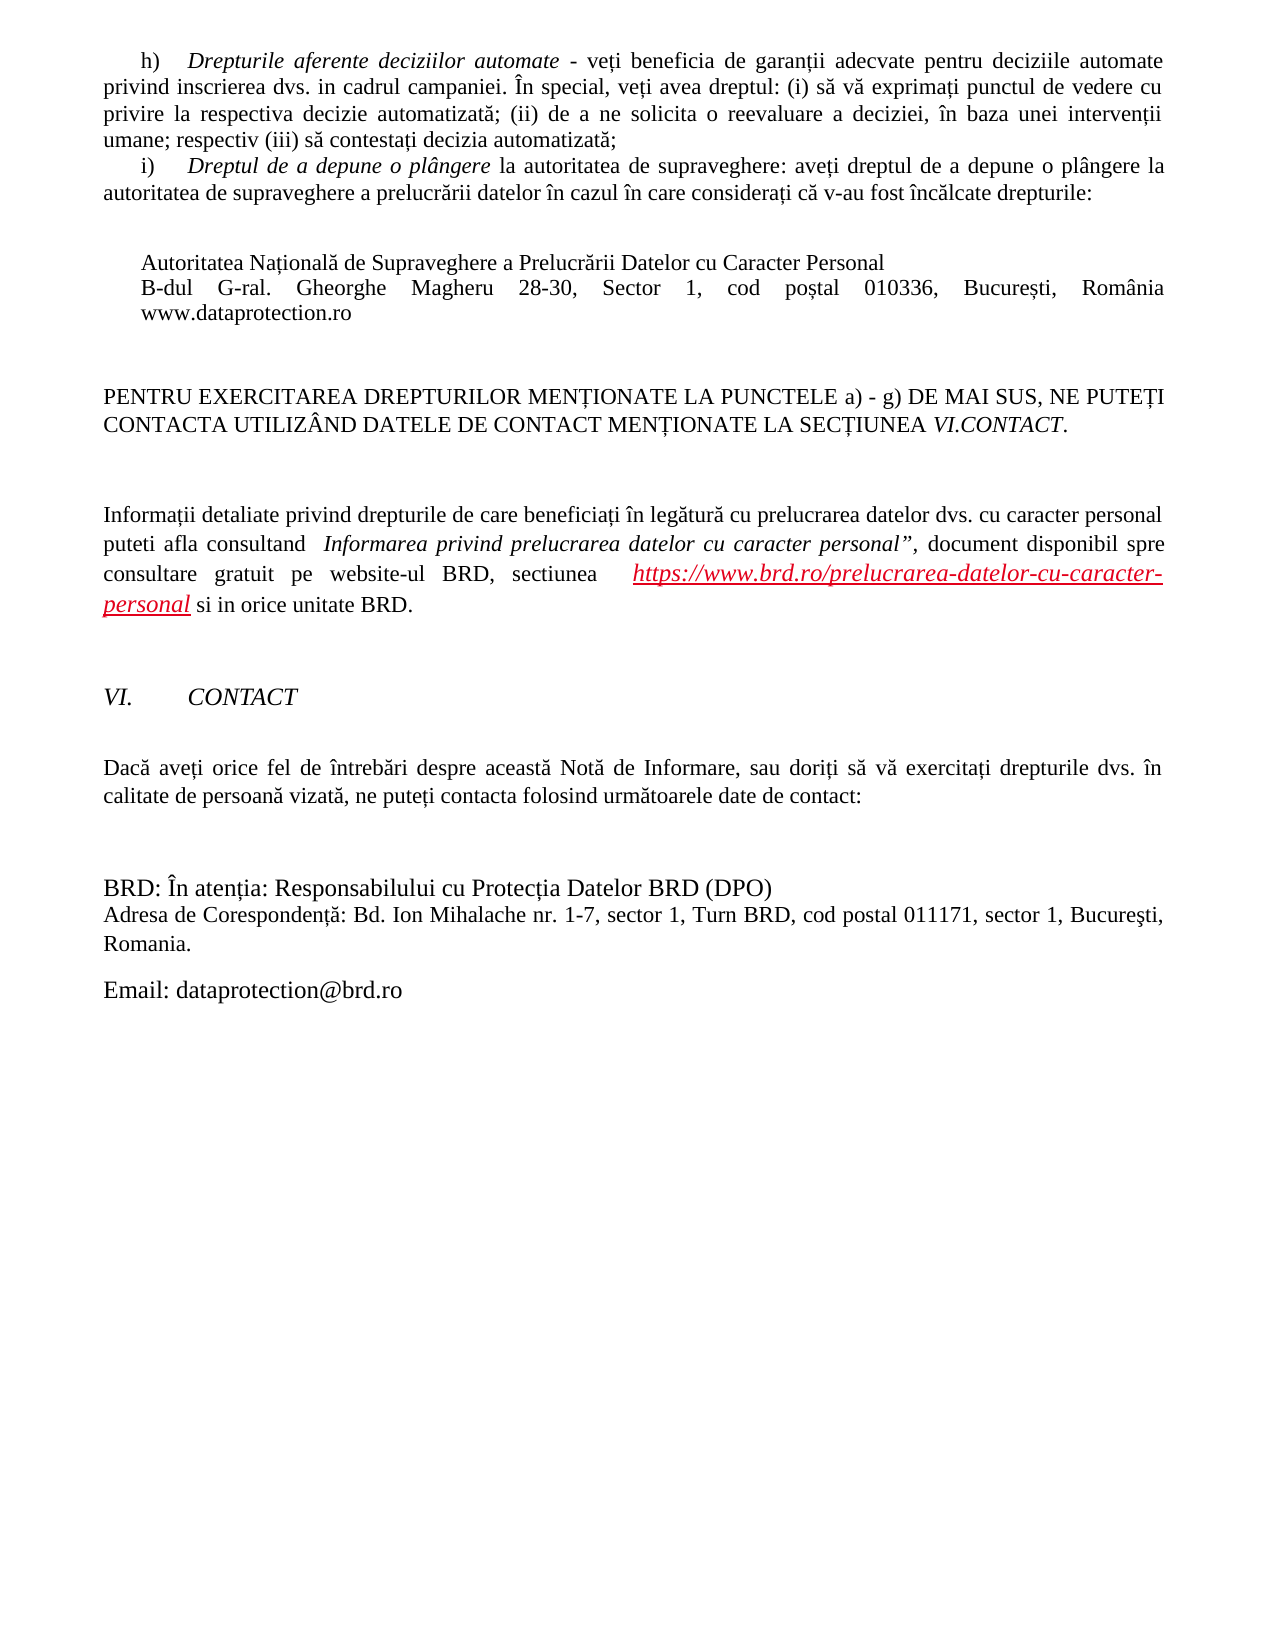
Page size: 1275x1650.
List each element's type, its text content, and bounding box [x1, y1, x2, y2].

text BRD: În atenția: Responsabilului cu Protecția Datelor BRD (DPO) [103, 873, 1165, 901]
list Autoritatea Națională de Supraveghere a Prelucrării Datelor cu Caracter Personal [103, 250, 1165, 275]
text Adresa de Corespondență: Bd. Ion Mihalache nr. 1-7, sector 1, Turn BRD, cod postal 011171, sector 1, Bucureşti, Romania. [103, 901, 1165, 956]
list B-dul G-ral. Gheorghe Magheru 28-30, Sector 1, cod poștal 010336, București, România www.dataprotection.ro [141, 275, 1165, 325]
list Drepturile aferente deciziilor automate - veți beneficia de garanții adecvate pentru deciziile automate privind inscrierea dvs. in cadrul campaniei. În special, veți avea dreptul: (i) să vă exprimați punctul de vedere cu privire la respectiva decizie automatizată; (ii) de a ne solicita o reevaluare a deciziei, în baza unei intervenții umane; respectiv (iii) să contestați decizia automatizată; [103, 47, 1165, 152]
list Dreptul de a depune o plângere la autoritatea de supraveghere: aveți dreptul de a depune o plângere la autoritatea de supraveghere a prelucrării datelor în cazul în care considerați că v-au fost încălcate drepturile: [103, 152, 1165, 205]
text Dacă aveți orice fel de întrebări despre această Notă de Informare, sau doriți să vă exercitați drepturile dvs. în calitate de persoană vizată, ne puteți contacta folosind următoarele date de contact: [103, 754, 1165, 809]
text PENTRU EXERCITAREA DREPTURILOR MENȚIONATE LA PUNCTELE a) - g) DE MAI SUS, NE PUTEȚI CONTACTA UTILIZÂND DATELE DE CONTACT MENȚIONATE LA SECȚIUNEA VI.CONTACT. [103, 383, 1165, 437]
subtitle Contact [103, 682, 1165, 711]
text Informații detaliate privind drepturile de care beneficiați în legătură cu prelucrarea datelor dvs. cu caracter personal puteti afla consultand Informarea privind prelucrarea datelor cu caracter personal”, document disponibil spre consultare gratuit pe website-ul BRD, sectiunea https://www.brd.ro/prelucrarea-datelor-cu-caracter-personal si in orice unitate BRD. [103, 501, 1165, 618]
text Email: dataprotection@brd.ro [103, 975, 1165, 1004]
